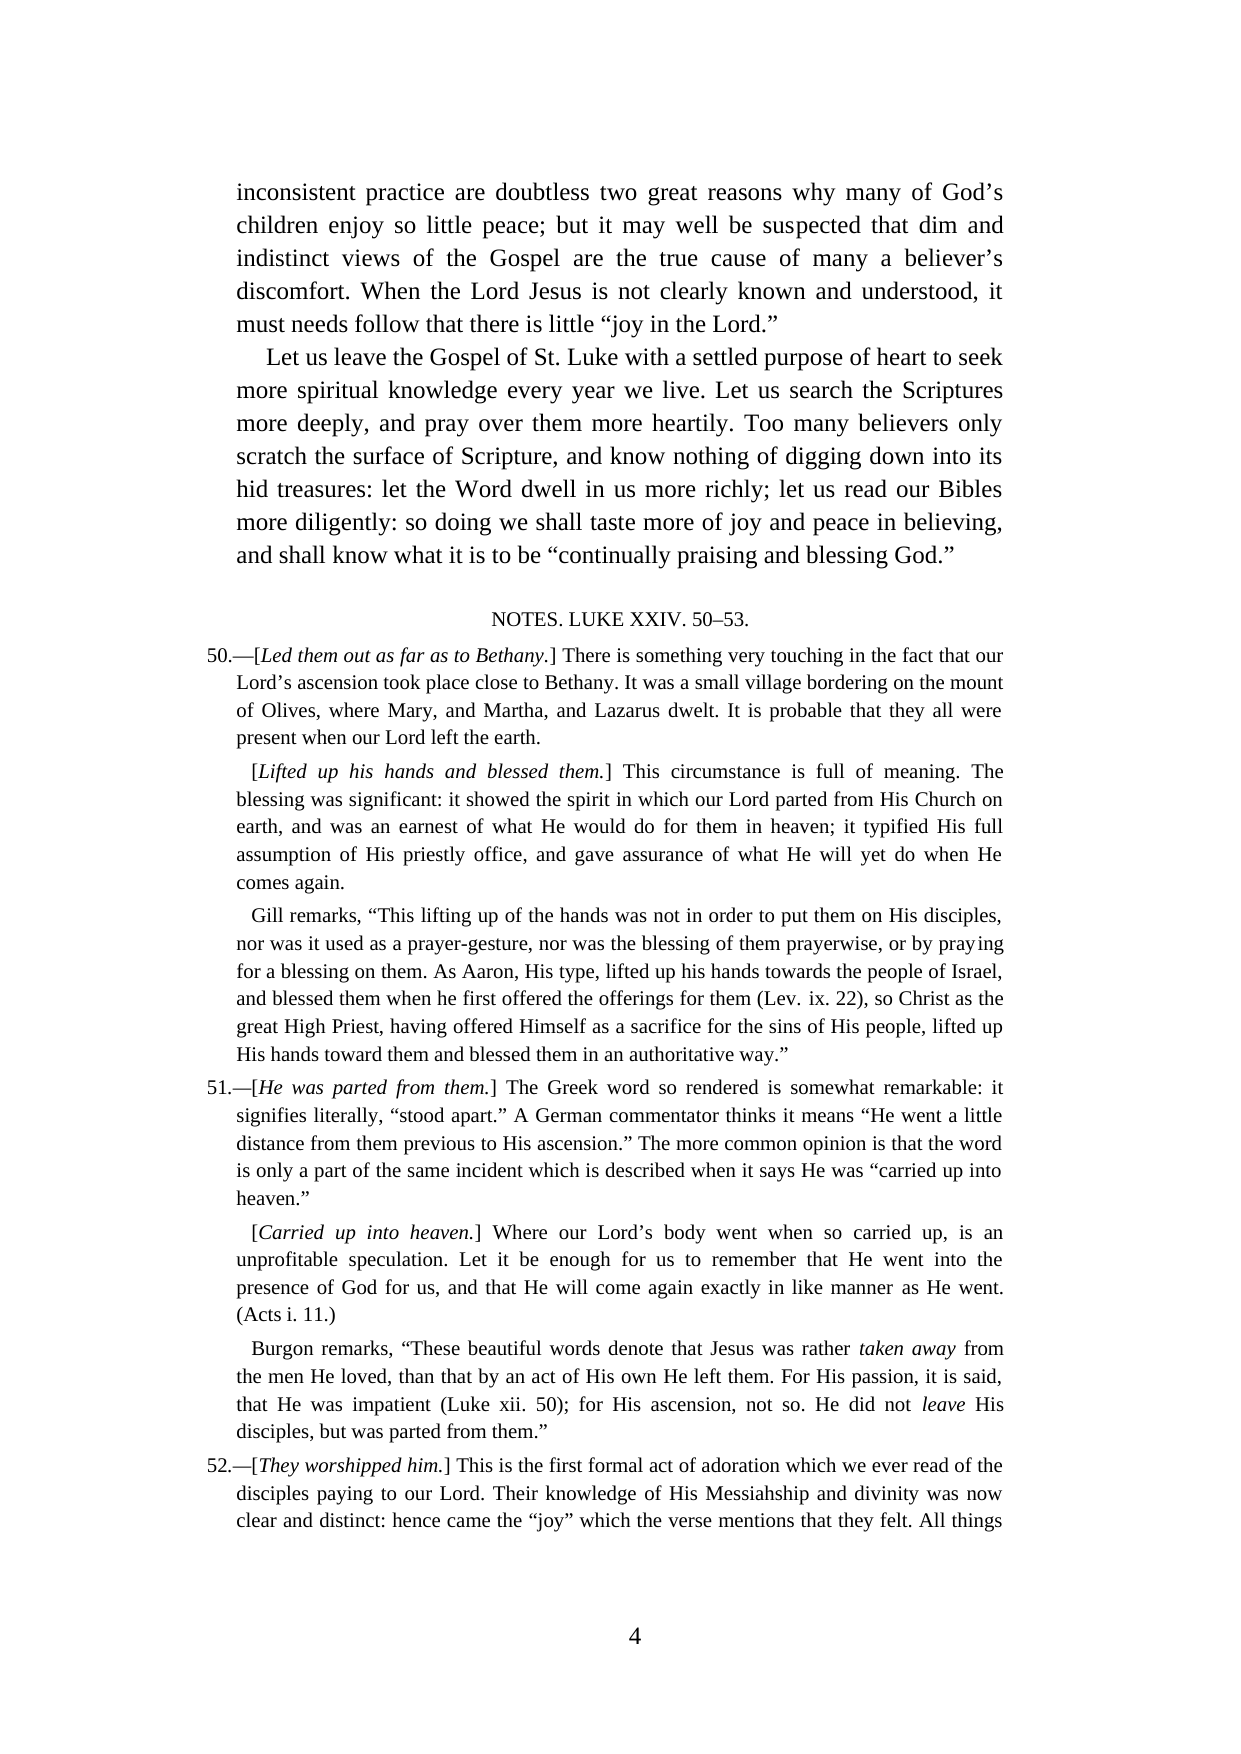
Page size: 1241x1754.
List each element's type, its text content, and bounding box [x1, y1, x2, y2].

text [207, 1453, 1004, 1532]
text [Lifted up his hands and blessed them.] This circumstance is full of meaning. The blessing was significant: it showed the spirit in which our Lord parted from His Church on earth, and was an earnest of what He would do for them in heaven; it typified His full assumption of His priestly office, and gave assurance of what He will yet do when He comes again. [236, 759, 1004, 894]
text Let us leave the Gospel of St. Luke with a settled purpose of heart to seek more spiritual knowledge every year we live. Let us search the Scriptures more deeply, and pray over them more heartily. Too many believers only scratch the surface of Scripture, and know nothing of digging down into its hid treasures: let the Word dwell in us more richly; let us read our Bibles more diligently: so doing we shall taste more of joy and peace in believing, and shall know what it is to be “continually praising and blessing God.” [236, 342, 1004, 569]
text [Carried up into heaven.] Where our Lord’s body went when so carried up, is an unprofitable speculation. Let it be enough for us to remember that He went into the presence of God for us, and that He will come again exactly in like manner as He went. (Acts i. 11.) [236, 1219, 1004, 1326]
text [236, 177, 1004, 338]
text Gill remarks, “This lifting up of the hands was not in order to put them on His disciples, nor was it used as a prayer-gesture, nor was the blessing of them prayerwise, or by praying for a blessing on them. As Aaron, His type, lifted up his hands towards the people of Israel, and blessed them when he first offered the offerings for them (Lev. ix. 22), so Christ as the great High Priest, having offered Himself as a sacrifice for the sins of His people, lifted up His hands toward them and blessed them in an authoritative way.” [236, 903, 1004, 1066]
text NOTES. LUKE XXIV. 50–53. [236, 606, 1004, 631]
text Burgon remarks, “These beautiful words denote that Jesus was rather taken away from the men He loved, than that by an act of His own He left them. For His passion, it is said, that He was impatient (Luke xii. 50); for His ascension, not so. He did not leave His disciples, but was parted from them.” [236, 1336, 1004, 1443]
text 51.—[He was parted from them.] The Greek word so rendered is somewhat remarkable: it signifies literally, “stood apart.” A German commentator thinks it means “He went a little distance from them previous to His ascension.” The more common opinion is that the word is only a part of the same incident which is described when it says He was “carried up into heaven.” [207, 1075, 1004, 1210]
text 50.—[Led them out as far as to Bethany.] There is something very touching in the fact that our Lord’s ascension took place close to Bethany. It was a small village bordering on the mount of Olives, where Mary, and Martha, and Lazarus dwelt. It is probable that they all were present when our Lord left the earth. [207, 642, 1004, 749]
